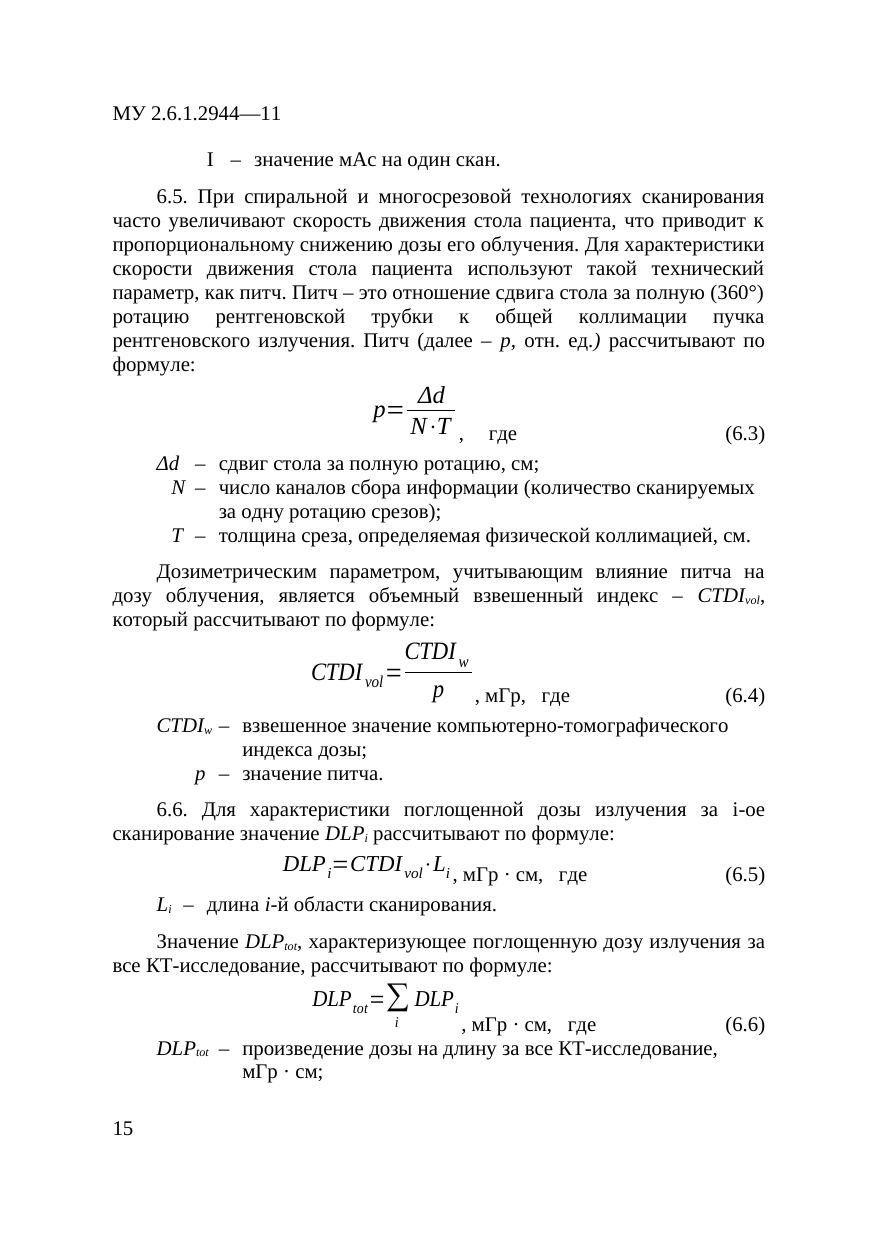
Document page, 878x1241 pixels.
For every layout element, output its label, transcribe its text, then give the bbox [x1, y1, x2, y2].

text I – значение мАс на один скан. [156, 148, 765, 172]
text р – значение питча. [156, 761, 765, 785]
text , мГр · см, где (6.5) [112, 852, 765, 886]
text 6.6. Для характеристики поглощенной дозы излучения за i-ое сканирование значение DLPi рассчитывают по формуле: [112, 797, 765, 845]
text , где (6.3) [112, 382, 765, 445]
text N – число каналов сбора информации (количество сканируемых за одну ротацию срезов); [156, 475, 765, 523]
text CTDIw – взвешенное значение компьютерно-томографического индекса дозы; [156, 713, 765, 761]
text Li – длина i-й области сканирования. [156, 893, 765, 917]
text Δd – сдвиг стола за полную ротацию, см; [156, 451, 765, 475]
text Дозиметрическим параметром, учитывающим влияние питча на дозу облучения, является объемный взвешенный индекс – CTDIvol, который рассчитывают по формуле: [112, 559, 765, 631]
text , мГр, где (6.4) [112, 638, 765, 707]
text Значение DLPtot, характеризующее поглощенную дозу излучения за все КТ-исследование, рассчитывают по формуле: [112, 929, 765, 977]
text , мГр · см, где (6.6) [112, 983, 765, 1036]
text DLPtot – произведение дозы на длину за все КТ-исследование, мГр · см; [156, 1036, 765, 1084]
text Т – толщина среза, определяемая физической коллимацией, см. [156, 523, 765, 547]
text 6.5. При спиральной и многосрезовой технологиях сканирования часто увеличивают скорость движения стола пациента, что приводит к пропорциональному снижению дозы его облучения. Для характеристики скорости движения стола пациента используют такой технический параметр, как питч. Питч – это отношение сдвига стола за полную (360°) ротацию рентгеновской трубки к общей коллимации пучка рентгеновского излучения. Питч (далее – р, отн. ед.) рассчитывают по формуле: [112, 184, 765, 376]
